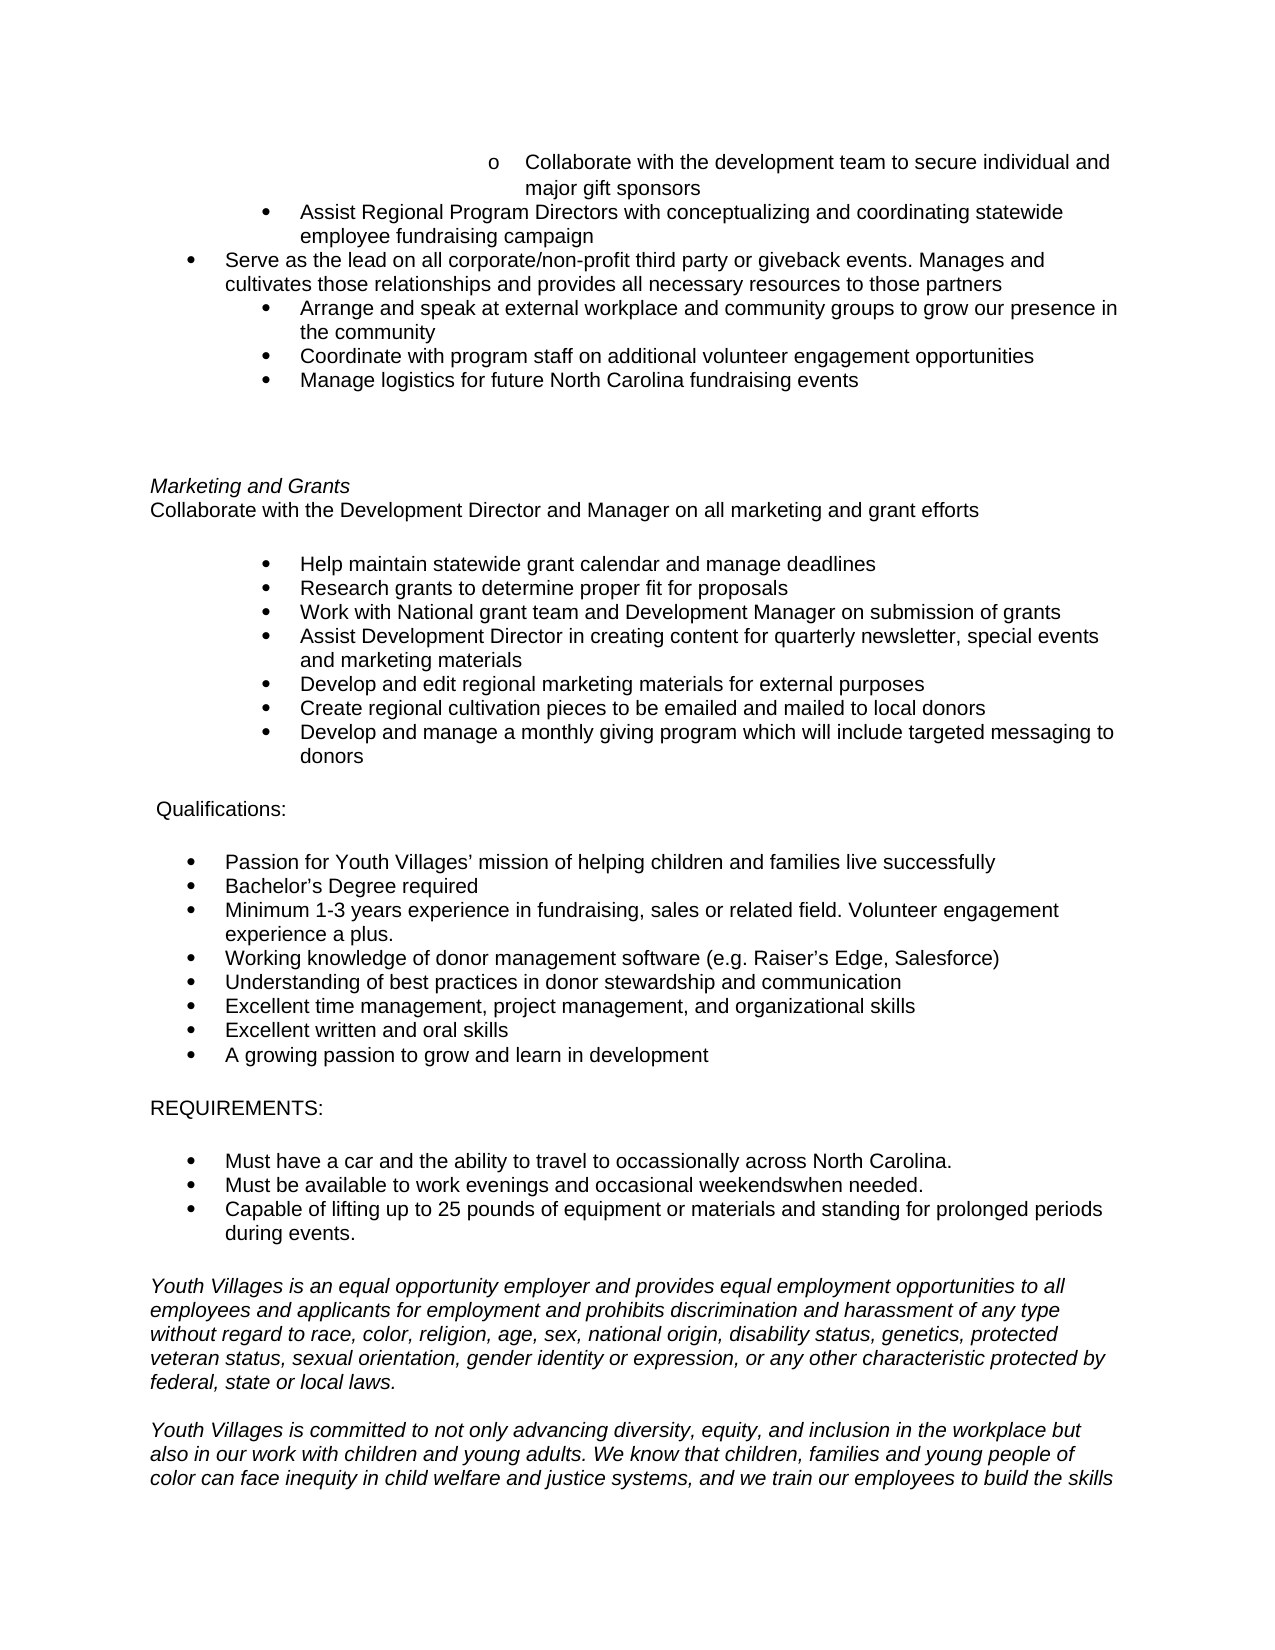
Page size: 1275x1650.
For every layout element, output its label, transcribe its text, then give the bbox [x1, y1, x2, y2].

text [150, 1418, 1125, 1490]
list Capable of lifting up to 25 pounds of equipment or materials and standing for prolonged periods during events. [187, 1197, 1125, 1245]
list Assist Regional Program Directors with conceptualizing and coordinating statewide employee fundraising campaign [262, 200, 1125, 248]
list Assist Development Director in creating content for quarterly newsletter, special events and marketing materials [262, 623, 1125, 672]
list Serve as the lead on all corporate/non-profit third party or giveback events. Manages and cultivates those relationships and provides all necessary resources to those partners [187, 248, 1125, 296]
list Arrange and speak at external workplace and community groups to grow our presence in the community [262, 296, 1125, 344]
text REQUIREMENTS: [150, 1096, 1125, 1119]
text Qualifications: [150, 797, 1125, 821]
list A growing passion to grow and learn in development [187, 1042, 1125, 1066]
list Excellent written and oral skills [187, 1018, 1125, 1042]
list Work with National grant team and Development Manager on submission of grants [262, 599, 1125, 623]
list Excellent time management, project management, and organizational skills [187, 994, 1125, 1018]
list Must be available to work evenings and occasional weekendswhen needed. [187, 1173, 1125, 1197]
text Youth Villages is an equal opportunity employer and provides equal employment opportunities to all employees and applicants for employment and prohibits discrimination and harassment of any type without regard to race, color, religion, age, sex, national origin, disability status, genetics, protected veteran status, sexual orientation, gender identity or expression, or any other characteristic protected by federal, state or local laws. [150, 1274, 1125, 1394]
list Manage logistics for future North Carolina fundraising events [262, 368, 1125, 392]
list Bachelor’s Degree required [187, 874, 1125, 898]
list Understanding of best practices in donor stewardship and communication [187, 970, 1125, 994]
list Passion for Youth Villages’ mission of helping children and families live successfully [187, 850, 1125, 874]
list Help maintain statewide grant calendar and manage deadlines [262, 551, 1125, 575]
list Working knowledge of donor management software (e.g. Raiser’s Edge, Salesforce) [187, 946, 1125, 970]
list Create regional cultivation pieces to be emailed and mailed to local donors [262, 696, 1125, 720]
list Coordinate with program staff on additional volunteer engagement opportunities [262, 344, 1125, 368]
list Research grants to determine proper fit for proposals [262, 575, 1125, 599]
text Collaborate with the Development Director and Manager on all marketing and grant efforts [150, 498, 1125, 522]
text Marketing and Grants [150, 474, 1125, 498]
list Collaborate with the development team to secure individual and major gift sponsors [487, 150, 1125, 200]
list Develop and edit regional marketing materials for external purposes [262, 672, 1125, 696]
list Develop and manage a monthly giving program which will include targeted messaging to donors [262, 720, 1125, 768]
list Minimum 1-3 years experience in fundraising, sales or related field. Volunteer engagement experience a plus. [187, 898, 1125, 946]
list Must have a car and the ability to travel to occassionally across North Carolina. [187, 1149, 1125, 1173]
